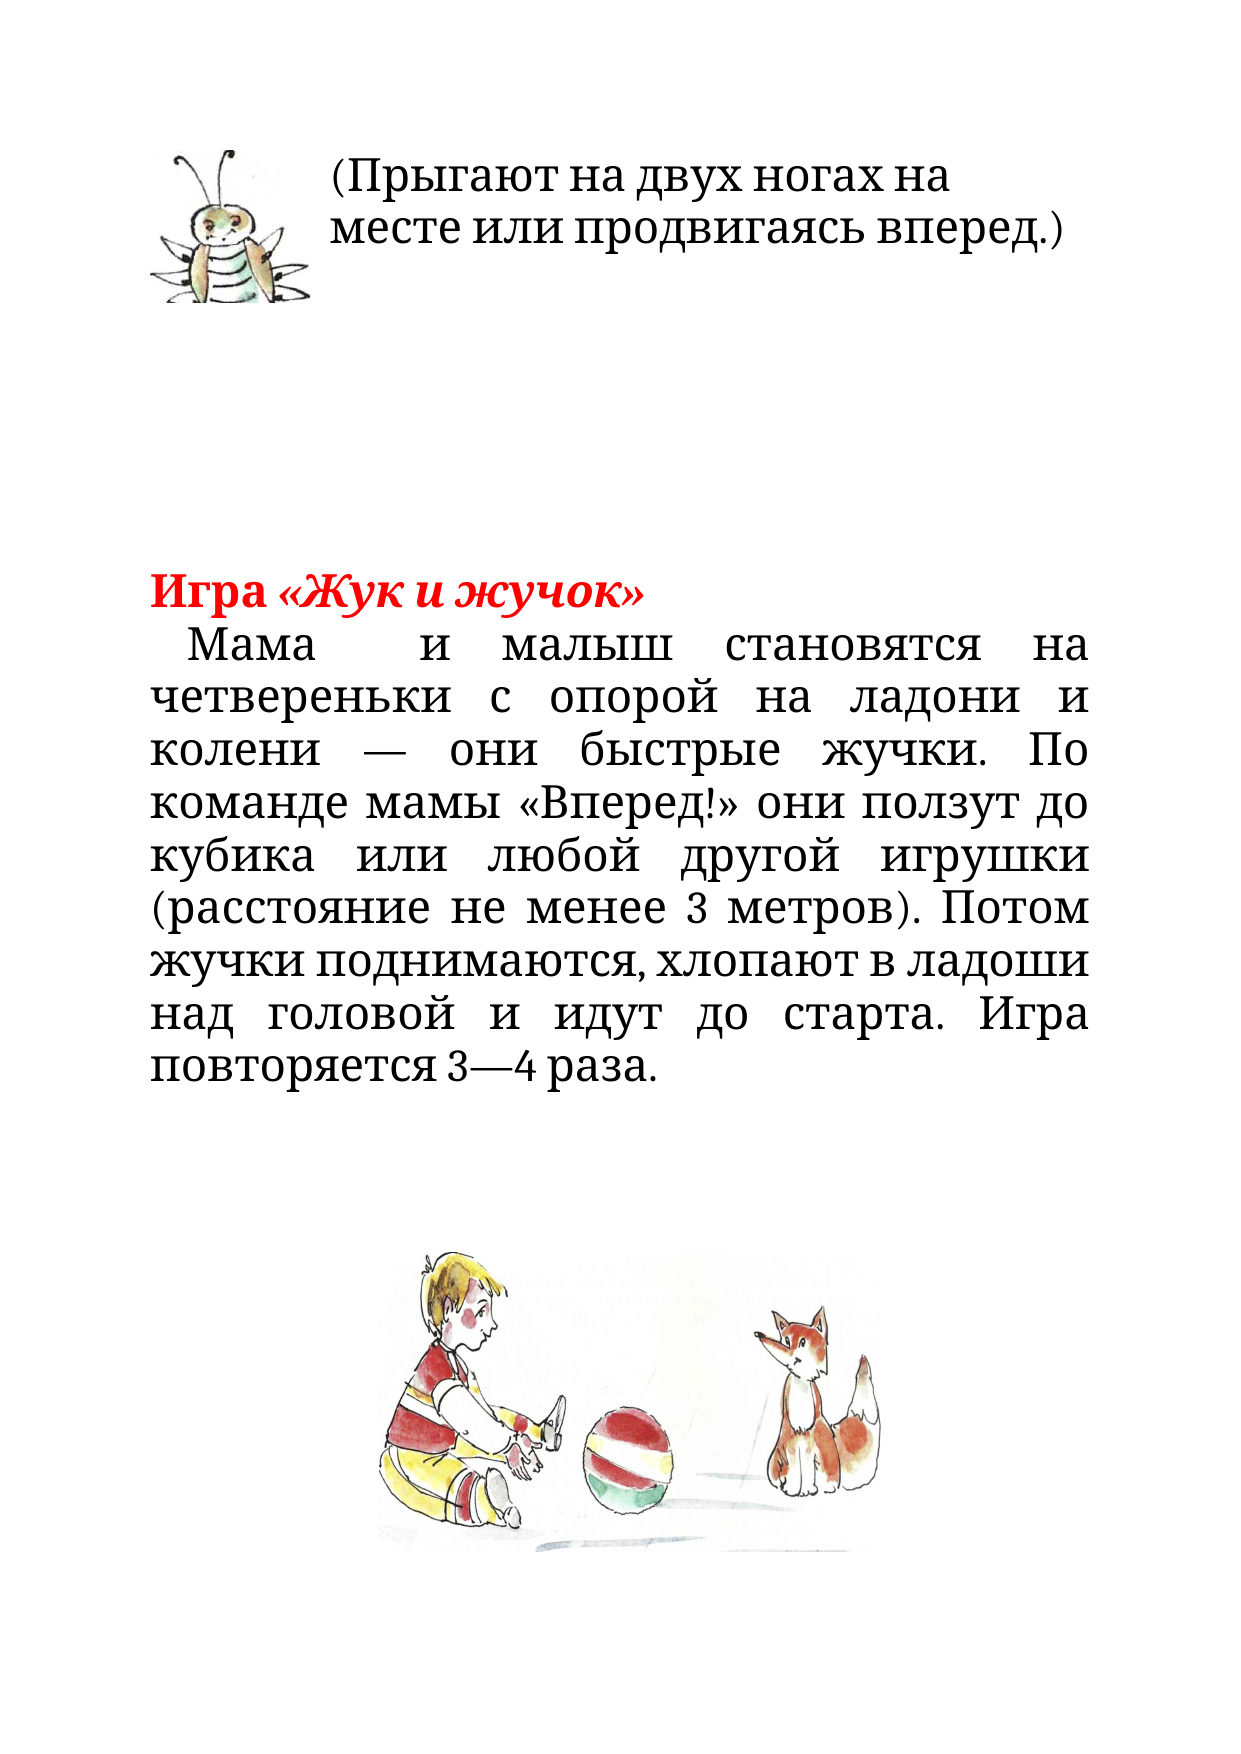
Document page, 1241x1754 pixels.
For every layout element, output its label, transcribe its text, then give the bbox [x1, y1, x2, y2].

picture [379, 1252, 881, 1552]
text (Прыгают на двух ногах на месте или продвигаясь вперед.) [311, 150, 1090, 255]
text Мама и малыш становятся на четвереньки с опорой на ладони и колени — они быстрые жучки. По команде мамы «Вперед!» они ползут до кубика или любой другой игрушки (расстояние не менее 3 метров). Потом жучки поднимаются, хлопают в ладоши над головой и идут до старта. Игра повторяется 3—4 раза. [150, 619, 1090, 1093]
picture [150, 150, 311, 303]
text Игра «Жук и жучок» [150, 566, 1090, 619]
